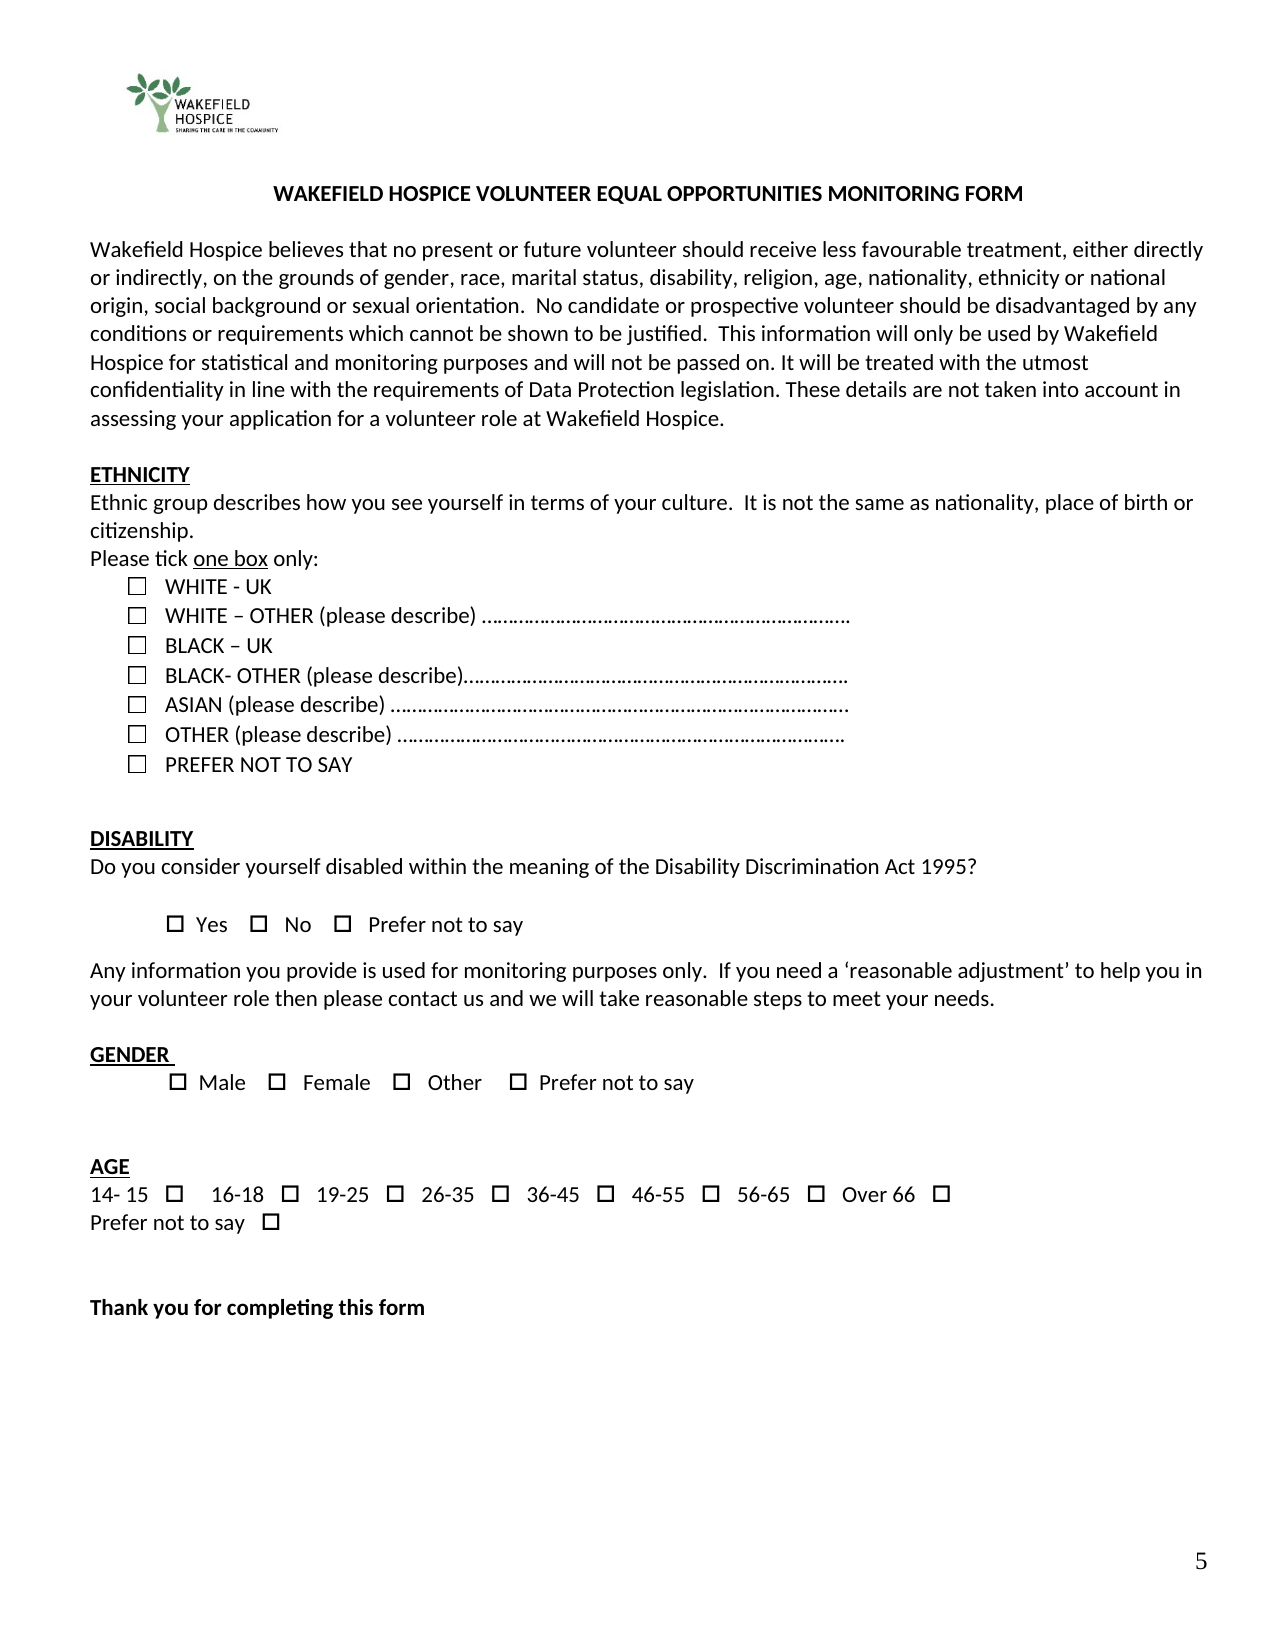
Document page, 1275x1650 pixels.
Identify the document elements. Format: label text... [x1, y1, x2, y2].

text GENDER [90, 1040, 1207, 1068]
list WHITE – OTHER (please describe) ……………………………………………………………. [127, 601, 1207, 629]
list ASIAN (please describe) …………………………………………………………………………… [127, 691, 1207, 718]
text Any information you provide is used for monitoring purposes only. If you need a ‘reasonable adjustment’ to help you in your volunteer role then please contact us and we will take reasonable steps to meet your needs. [90, 956, 1207, 1012]
text Ethnic group describes how you see yourself in terms of your culture. It is not the same as nationality, place of birth or citizenship. [90, 488, 1207, 544]
picture [128, 725, 146, 743]
picture [128, 636, 146, 654]
list OTHER (please describe) …………………………………………………………………………. [127, 720, 1207, 748]
picture [90, 60, 314, 146]
list BLACK – UK [127, 631, 1207, 659]
list PREFER NOT TO SAY [127, 750, 1207, 778]
text Prefer not to say [90, 1208, 1207, 1237]
list BLACK- OTHER (please describe)………………………………………………………………. [127, 661, 1207, 689]
picture [128, 696, 146, 713]
text WAKEFIELD HOSPICE VOLUNTEER EQUAL OPPORTUNITIES MONITORING FORM [90, 179, 1207, 207]
picture [128, 577, 146, 595]
text Male Female Other Prefer not to say [90, 1068, 1207, 1096]
text Thank you for completing this form [90, 1293, 1207, 1321]
picture [128, 607, 146, 624]
text Wakefield Hospice believes that no present or future volunteer should receive less favourable treatment, either directly or indirectly, on the grounds of gender, race, marital status, disability, religion, age, nationality, ethnicity or national origin, social background or sexual orientation. No candidate or prospective volunteer should be disadvantaged by any conditions or requirements which cannot be shown to be justified. This information will only be used by Wakefield Hospice for statistical and monitoring purposes and will not be passed on. It will be treated with the utmost confidentiality in line with the requirements of Data Protection legislation. These details are not taken into account in assessing your application for a volunteer role at Wakefield Hospice. [90, 236, 1207, 432]
text AGE [90, 1152, 1207, 1181]
picture [128, 755, 146, 773]
text Do you consider yourself disabled within the meaning of the Disability Discrimination Act 1995? [90, 852, 1207, 880]
text Please tick one box only: [90, 544, 1207, 572]
list WHITE - UK [127, 572, 1207, 600]
picture [128, 666, 146, 684]
list Yes No Prefer not to say [165, 910, 1207, 938]
text ETHNICITY [90, 460, 1207, 488]
text DISABILITY [90, 824, 1207, 852]
text 14- 15 16-18 19-25 26-35 36-45 46-55 56-65 Over 66 [90, 1181, 1207, 1208]
